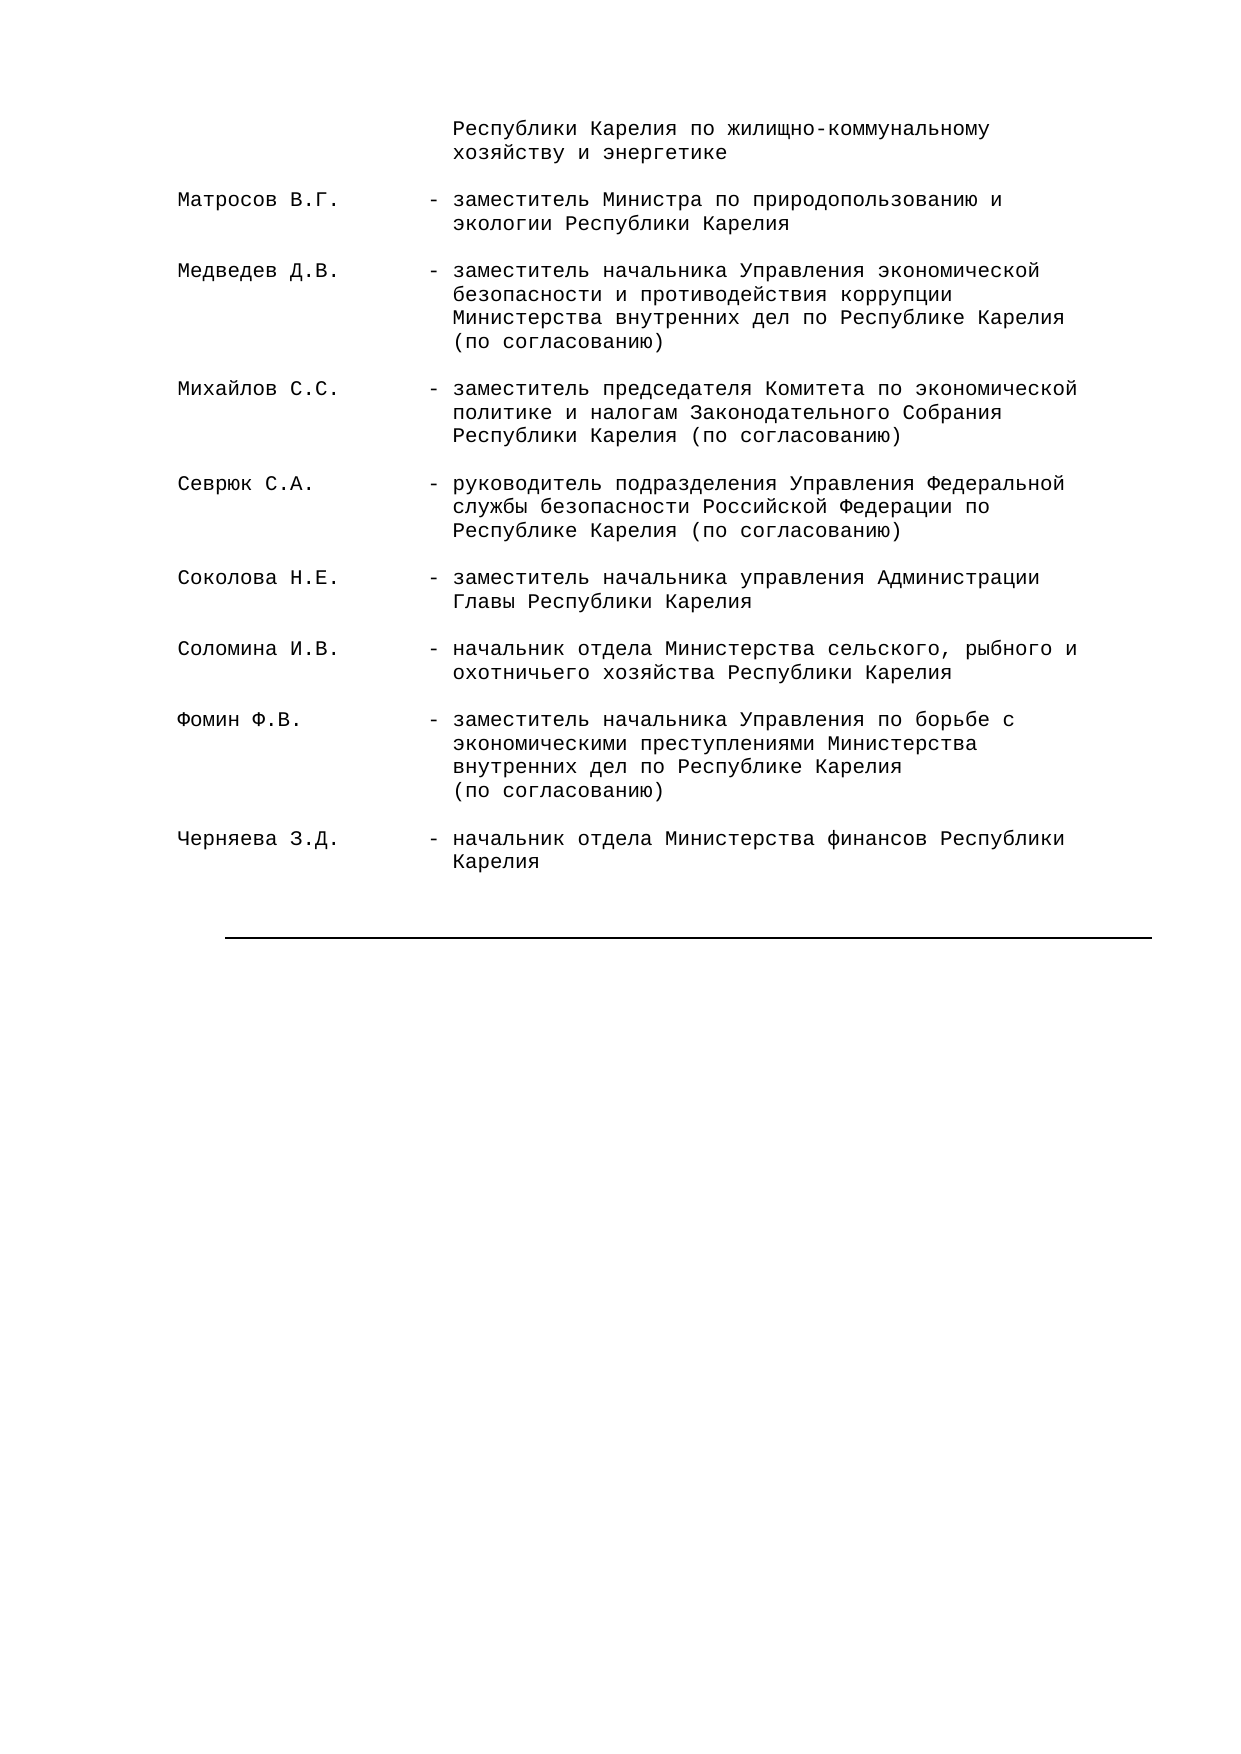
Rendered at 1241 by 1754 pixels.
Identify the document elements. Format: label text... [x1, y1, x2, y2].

text Соколова Н.Е. - заместитель начальника управления Администрации [177, 567, 1152, 591]
text политике и налогам Законодательного Собрания [177, 402, 1152, 426]
text Республике Карелия (по согласованию) [177, 520, 1152, 544]
text Республики Карелия по жилищно-коммунальному [177, 118, 1152, 142]
text Министерства внутренних дел по Республике Карелия [177, 307, 1152, 331]
text Медведев Д.В. - заместитель начальника Управления экономической [177, 260, 1152, 284]
text Главы Республики Карелия [177, 591, 1152, 615]
text внутренних дел по Республике Карелия [177, 757, 1152, 780]
text хозяйству и энергетике [177, 142, 1152, 165]
text экологии Республики Карелия [177, 213, 1152, 236]
text Матросов В.Г. - заместитель Министра по природопользованию и [177, 189, 1152, 213]
text Фомин Ф.В. - заместитель начальника Управления по борьбе с [177, 709, 1152, 733]
text (по согласованию) [177, 331, 1152, 354]
text экономическими преступлениями Министерства [177, 733, 1152, 757]
text безопасности и противодействия коррупции [177, 284, 1152, 307]
text (по согласованию) [177, 780, 1152, 804]
text Черняева З.Д. - начальник отдела Министерства финансов Республики [177, 827, 1152, 851]
text Республики Карелия (по согласованию) [177, 426, 1152, 449]
text Соломина И.В. - начальник отдела Министерства сельского, рыбного и [177, 638, 1152, 662]
text службы безопасности Российской Федерации по [177, 496, 1152, 520]
text Михайлов С.С. - заместитель председателя Комитета по экономической [177, 378, 1152, 402]
text охотничьего хозяйства Республики Карелия [177, 662, 1152, 686]
text Севрюк С.А. - руководитель подразделения Управления Федеральной [177, 473, 1152, 496]
text Карелия [177, 851, 1152, 875]
